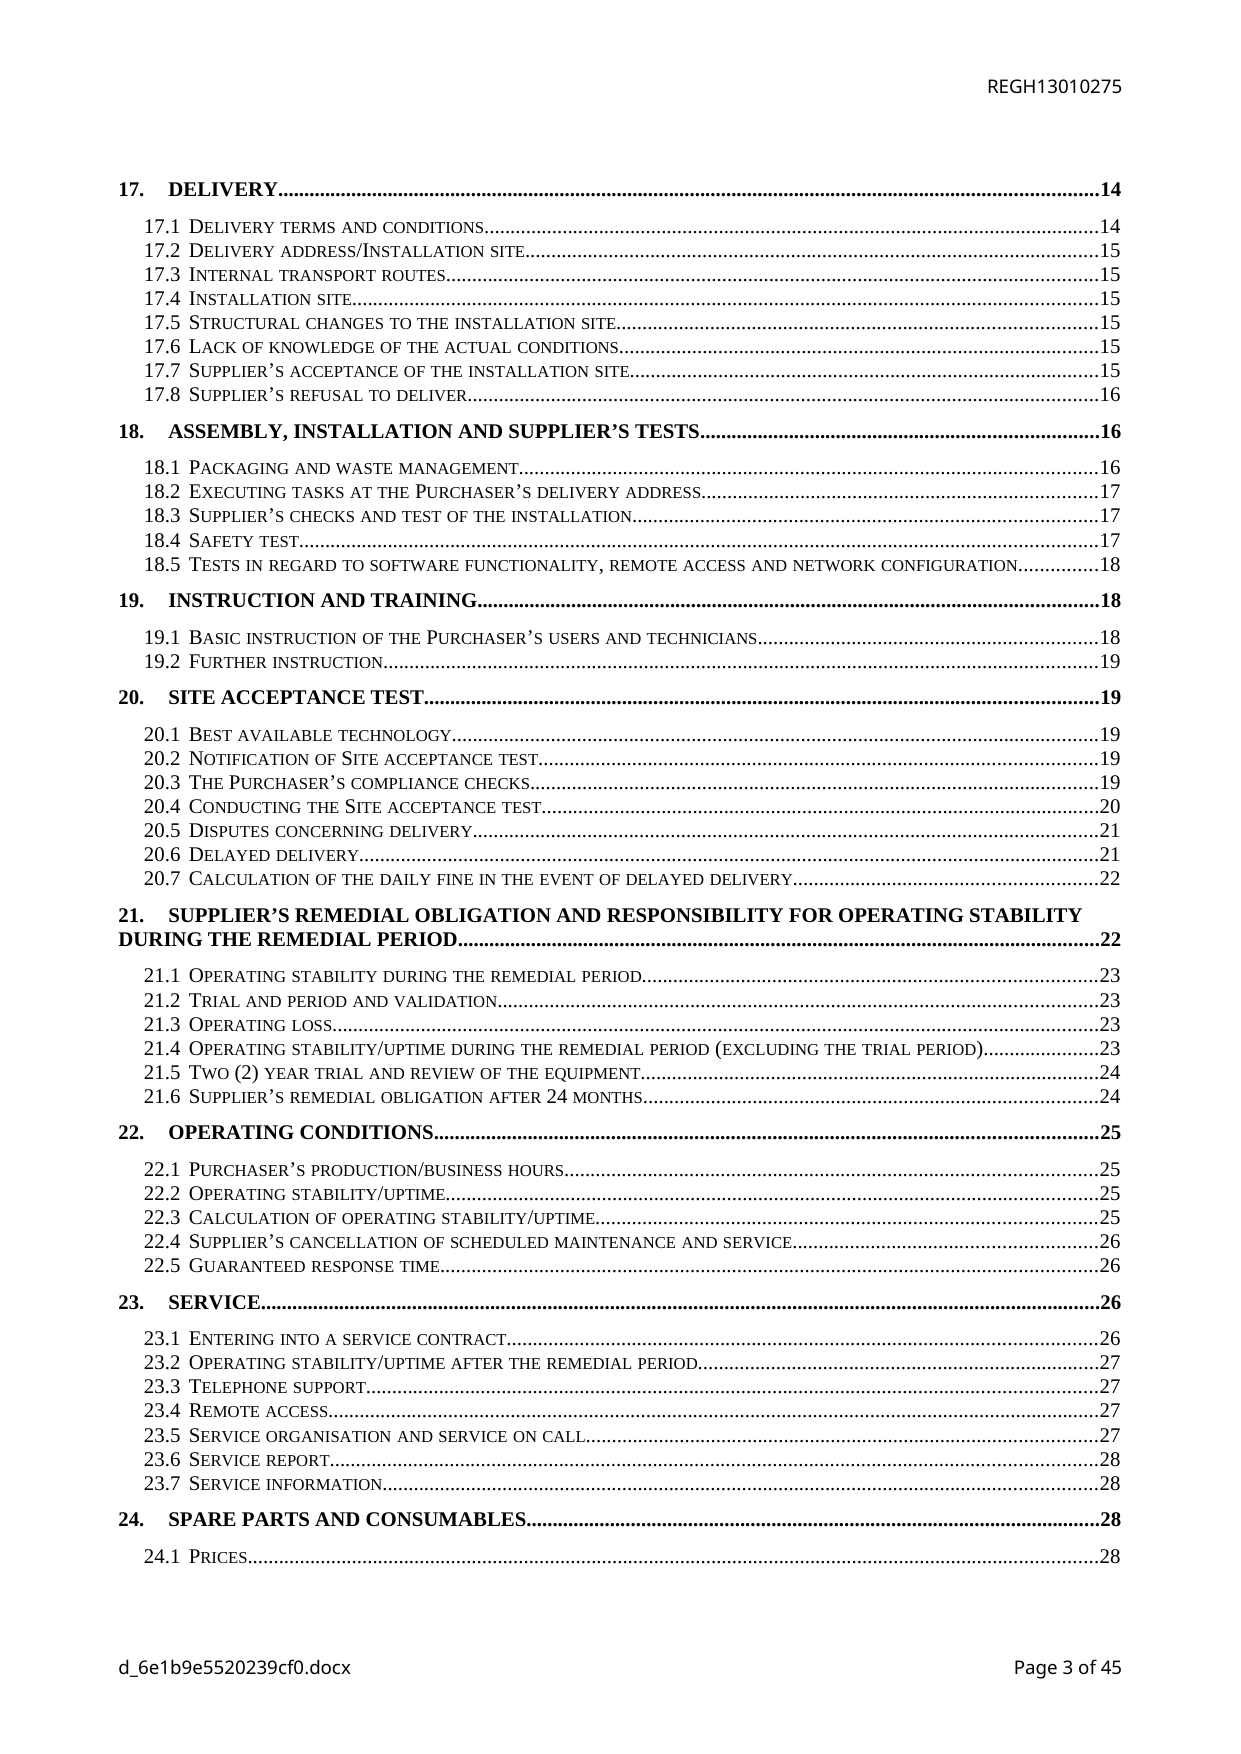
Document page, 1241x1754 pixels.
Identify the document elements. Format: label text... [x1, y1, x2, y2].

text 19. Instruction and training 18 [118, 588, 1122, 612]
text 21.5 Two (2) year trial and review of the equipment 24 [144, 1060, 1122, 1084]
text 17.4 Installation site 15 [144, 286, 1122, 310]
text 19.1 Basic instruction of the Purchaser’s users and technicians 18 [144, 625, 1122, 649]
text 18.2 Executing tasks at the Purchaser’s delivery address 17 [144, 479, 1122, 503]
text 20.2 Notification of Site acceptance test 19 [144, 746, 1122, 770]
text 23.4 Remote access 27 [144, 1398, 1122, 1422]
text 20. Site acceptance test 19 [118, 685, 1122, 709]
text 22.5 Guaranteed response time 26 [144, 1253, 1122, 1277]
text 22.1 Purchaser’s production/business hours 25 [144, 1157, 1122, 1181]
text 20.4 Conducting the Site acceptance test 20 [144, 794, 1122, 818]
text 23.7 Service information 28 [144, 1471, 1122, 1495]
text 18. Assembly, installation and Supplier’s tests 16 [118, 419, 1122, 443]
text 22.2 Operating stability/uptime 25 [144, 1181, 1122, 1205]
text 20.5 Disputes concerning delivery 21 [144, 818, 1122, 842]
text 19.2 Further instruction 19 [144, 649, 1122, 673]
text 20.6 Delayed delivery 21 [144, 842, 1122, 866]
text 23. Service 26 [118, 1290, 1122, 1314]
text 20.7 Calculation of the daily fine in the event of delayed delivery 22 [144, 866, 1122, 890]
text 22.3 Calculation of operating stability/uptime 25 [144, 1205, 1122, 1229]
text 18.5 Tests in regard to software functionality, remote access and network configuration 18 [144, 552, 1122, 576]
text 23.2 Operating stability/uptime after the remedial period 27 [144, 1350, 1122, 1374]
text 23.6 Service report 28 [144, 1447, 1122, 1471]
text 24.1 Prices 28 [144, 1544, 1122, 1568]
text 17.1 Delivery terms and conditions 14 [144, 214, 1122, 238]
text 21. Supplier’s remedial obligation and responsibility for operating stability during the remedial period 22 [118, 903, 1122, 951]
text 23.3 Telephone support 27 [144, 1374, 1122, 1398]
text 18.1 Packaging and waste management 16 [144, 455, 1122, 479]
text 22. Operating conditions 25 [118, 1120, 1122, 1144]
text 17. Delivery 14 [118, 177, 1122, 201]
text 17.6 Lack of knowledge of the actual conditions 15 [144, 334, 1122, 358]
text 17.3 Internal transport routes 15 [144, 262, 1122, 286]
text 21.2 Trial and period and validation 23 [144, 987, 1122, 1012]
text 21.1 Operating stability during the remedial period 23 [144, 963, 1122, 987]
text 21.3 Operating loss 23 [144, 1012, 1122, 1036]
text 21.6 Supplier’s remedial obligation after 24 months 24 [144, 1084, 1122, 1108]
text 18.4 Safety test 17 [144, 527, 1122, 552]
text 17.2 Delivery address/Installation site 15 [144, 238, 1122, 262]
text 17.7 Supplier’s acceptance of the installation site 15 [144, 358, 1122, 382]
text 20.3 The Purchaser’s compliance checks 19 [144, 770, 1122, 794]
text 21.4 Operating stability/uptime during the remedial period (excluding the trial period) 23 [144, 1036, 1122, 1060]
text 22.4 Supplier’s cancellation of scheduled maintenance and service 26 [144, 1229, 1122, 1253]
text 17.5 Structural changes to the installation site 15 [144, 310, 1122, 334]
text 24. Spare parts and consumables 28 [118, 1507, 1122, 1531]
text 20.1 Best available technology 19 [144, 722, 1122, 746]
text 23.1 Entering into a service contract 26 [144, 1326, 1122, 1350]
text 23.5 Service organisation and service on call 27 [144, 1422, 1122, 1447]
text 17.8 Supplier’s refusal to deliver 16 [144, 382, 1122, 406]
text 18.3 Supplier’s checks and test of the installation 17 [144, 503, 1122, 527]
